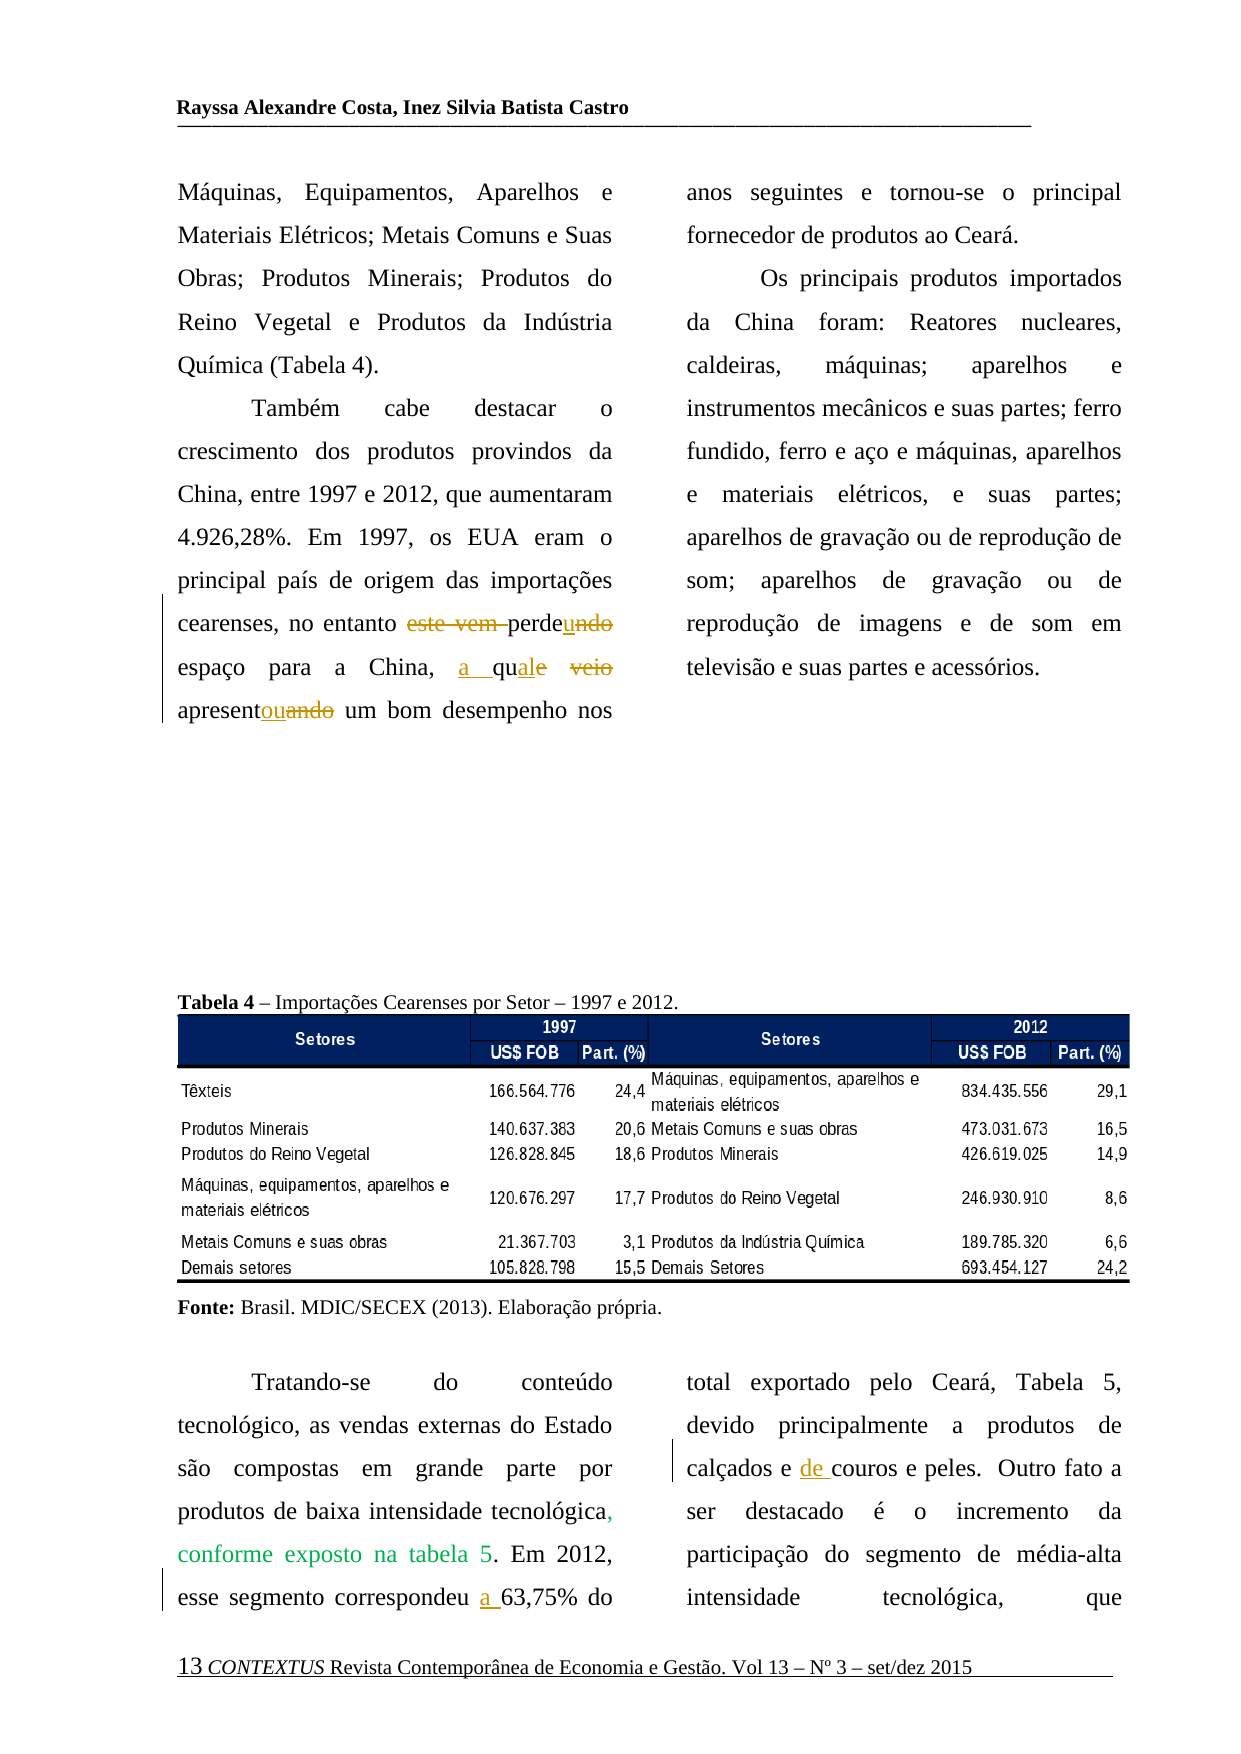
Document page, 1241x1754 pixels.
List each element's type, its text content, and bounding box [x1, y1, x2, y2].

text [686, 1367, 1122, 1611]
text Os principais produtos importados da China foram: Reatores nucleares, caldeiras, máquinas; aparelhos e instrumentos mecânicos e suas partes; ferro fundido, ferro e aço e máquinas, aparelhos e materiais elétricos, e suas partes; aparelhos de gravação ou de reprodução de som; aparelhos de gravação ou de reprodução de imagens e de som em televisão e suas partes e acessórios. [686, 263, 1122, 680]
text Também cabe destacar o crescimento dos produtos provindos da China, entre 1997 e 2012, que aumentaram 4.926,28%. Em 1997, os EUA eram o principal país de origem das importações cearenses, no entanto perde espaço para a China, qu apresent um bom desempenho nos anos seguintes e tornou-se o principal fornecedor de produtos ao Ceará. [177, 393, 613, 723]
text Também cabe destacar o crescimento dos produtos provindos da China, entre 1997 e 2012, que aumentaram 4.926,28%. Em 1997, os EUA eram o principal país de origem das importações cearenses, no entanto perde espaço para a China, qu apresent um bom desempenho nos anos seguintes e tornou-se o principal fornecedor de produtos ao Ceará. [686, 177, 1122, 249]
text Tabela 4 – Importações Cearenses por Setor – 1997 e 2012. [177, 990, 1122, 1014]
text Fonte: Brasil. MDIC/SECEX (2013). Elaboração própria. [177, 1283, 1122, 1319]
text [177, 1367, 613, 1611]
